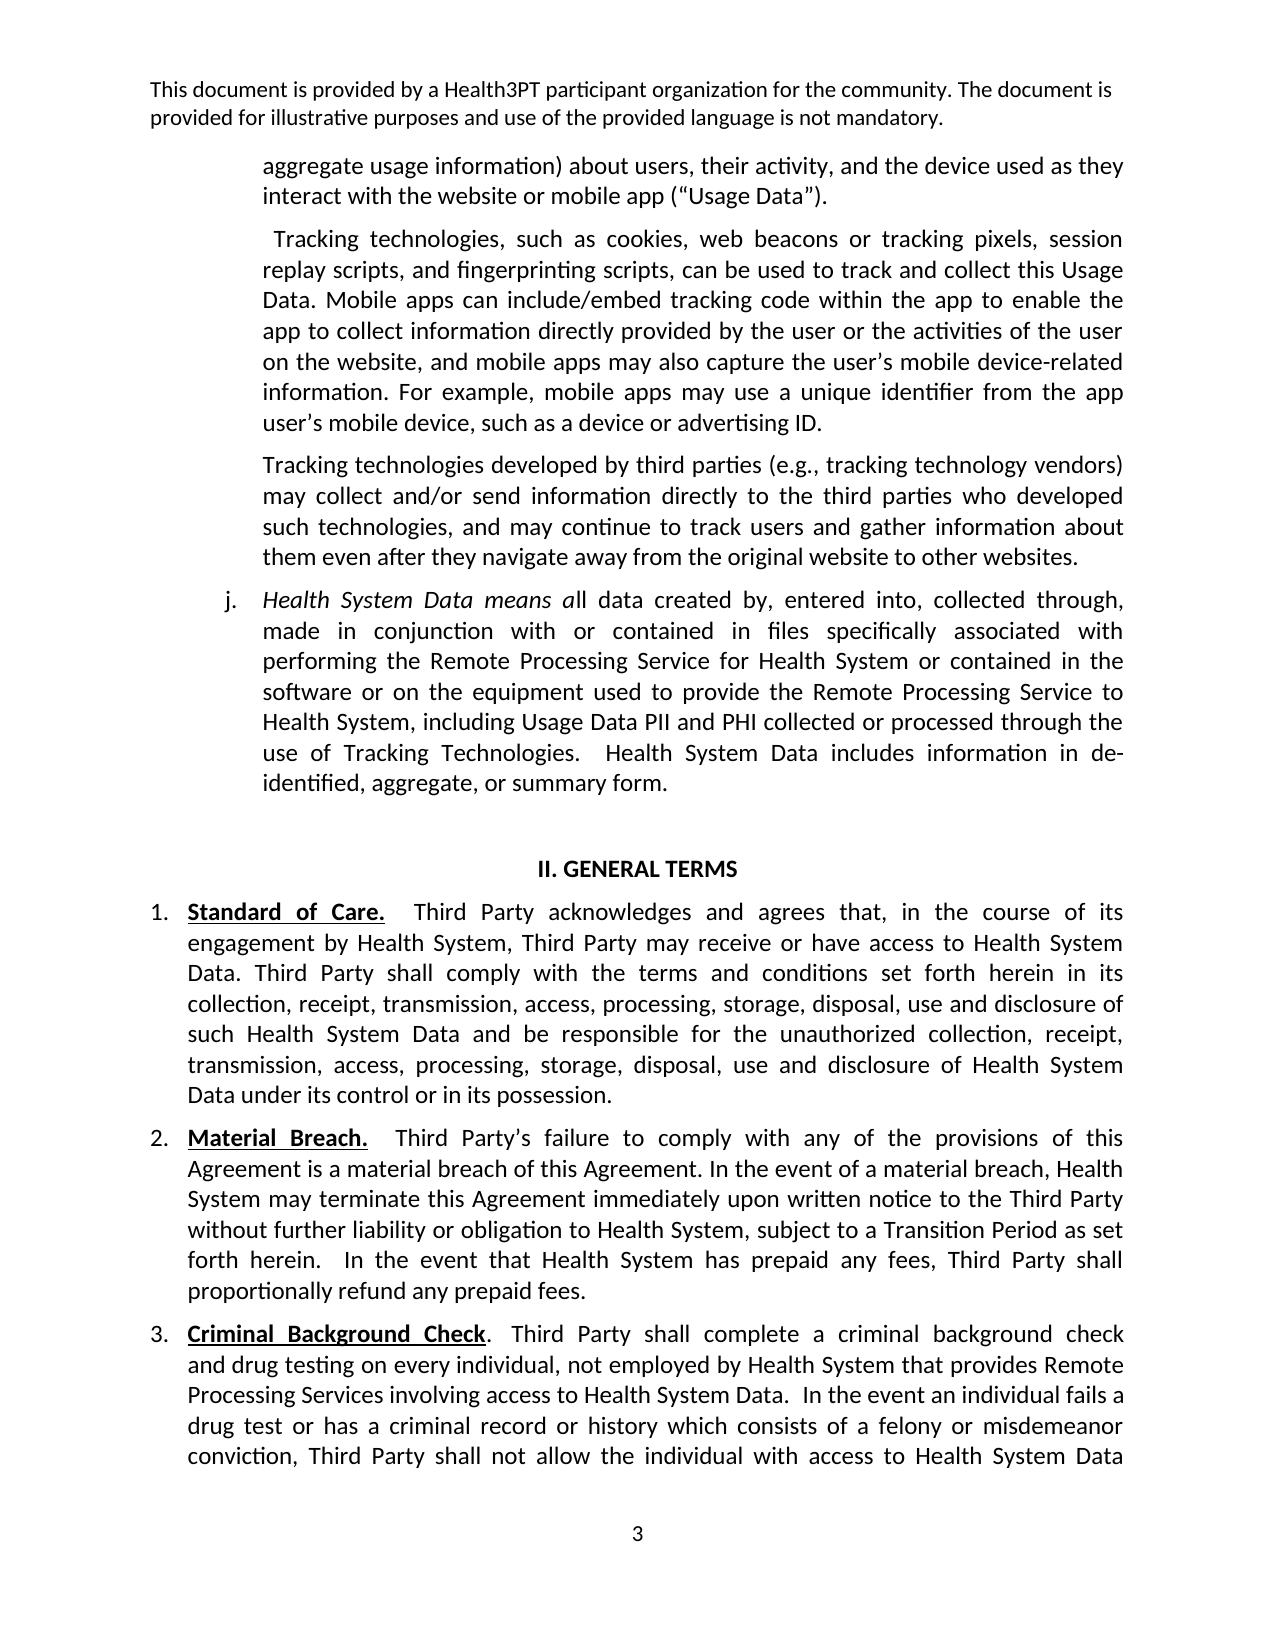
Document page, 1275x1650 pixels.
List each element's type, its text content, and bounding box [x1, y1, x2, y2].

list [225, 150, 1125, 211]
list Tracking technologies, such as cookies, web beacons or tracking pixels, session replay scripts, and fingerprinting scripts, can be used to track and collect this Usage Data. Mobile apps can include/embed tracking code within the app to enable the app to collect information directly provided by the user or the activities of the user on the website, and mobile apps may also capture the user’s mobile device-related information. For example, mobile apps may use a unique identifier from the app user’s mobile device, such as a device or advertising ID. [262, 223, 1125, 437]
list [150, 1318, 1125, 1471]
text II. GENERAL TERMS [150, 853, 1125, 884]
list Tracking technologies developed by third parties (e.g., tracking technology vendors) may collect and/or send information directly to the third parties who developed such technologies, and may continue to track users and gather information about them even after they navigate away from the original website to other websites. [262, 450, 1125, 572]
list Standard of Care. Third Party acknowledges and agrees that, in the course of its engagement by Health System, Third Party may receive or have access to Health System Data. Third Party shall comply with the terms and conditions set forth herein in its collection, receipt, transmission, access, processing, storage, disposal, use and disclosure of such Health System Data and be responsible for the unauthorized collection, receipt, transmission, access, processing, storage, disposal, use and disclosure of Health System Data under its control or in its possession. [150, 896, 1125, 1110]
list Material Breach. Third Party’s failure to comply with any of the provisions of this Agreement is a material breach of this Agreement. In the event of a material breach, Health System may terminate this Agreement immediately upon written notice to the Third Party without further liability or obligation to Health System, subject to a Transition Period as set forth herein. In the event that Health System has prepaid any fees, Third Party shall proportionally refund any prepaid fees. [150, 1123, 1125, 1306]
list Health System Data means all data created by, entered into, collected through, made in conjunction with or contained in files specifically associated with performing the Remote Processing Service for Health System or contained in the software or on the equipment used to provide the Remote Processing Service to Health System, including Usage Data PII and PHI collected or processed through the use of Tracking Technologies. Health System Data includes information in de-identified, aggregate, or summary form. [225, 584, 1125, 798]
